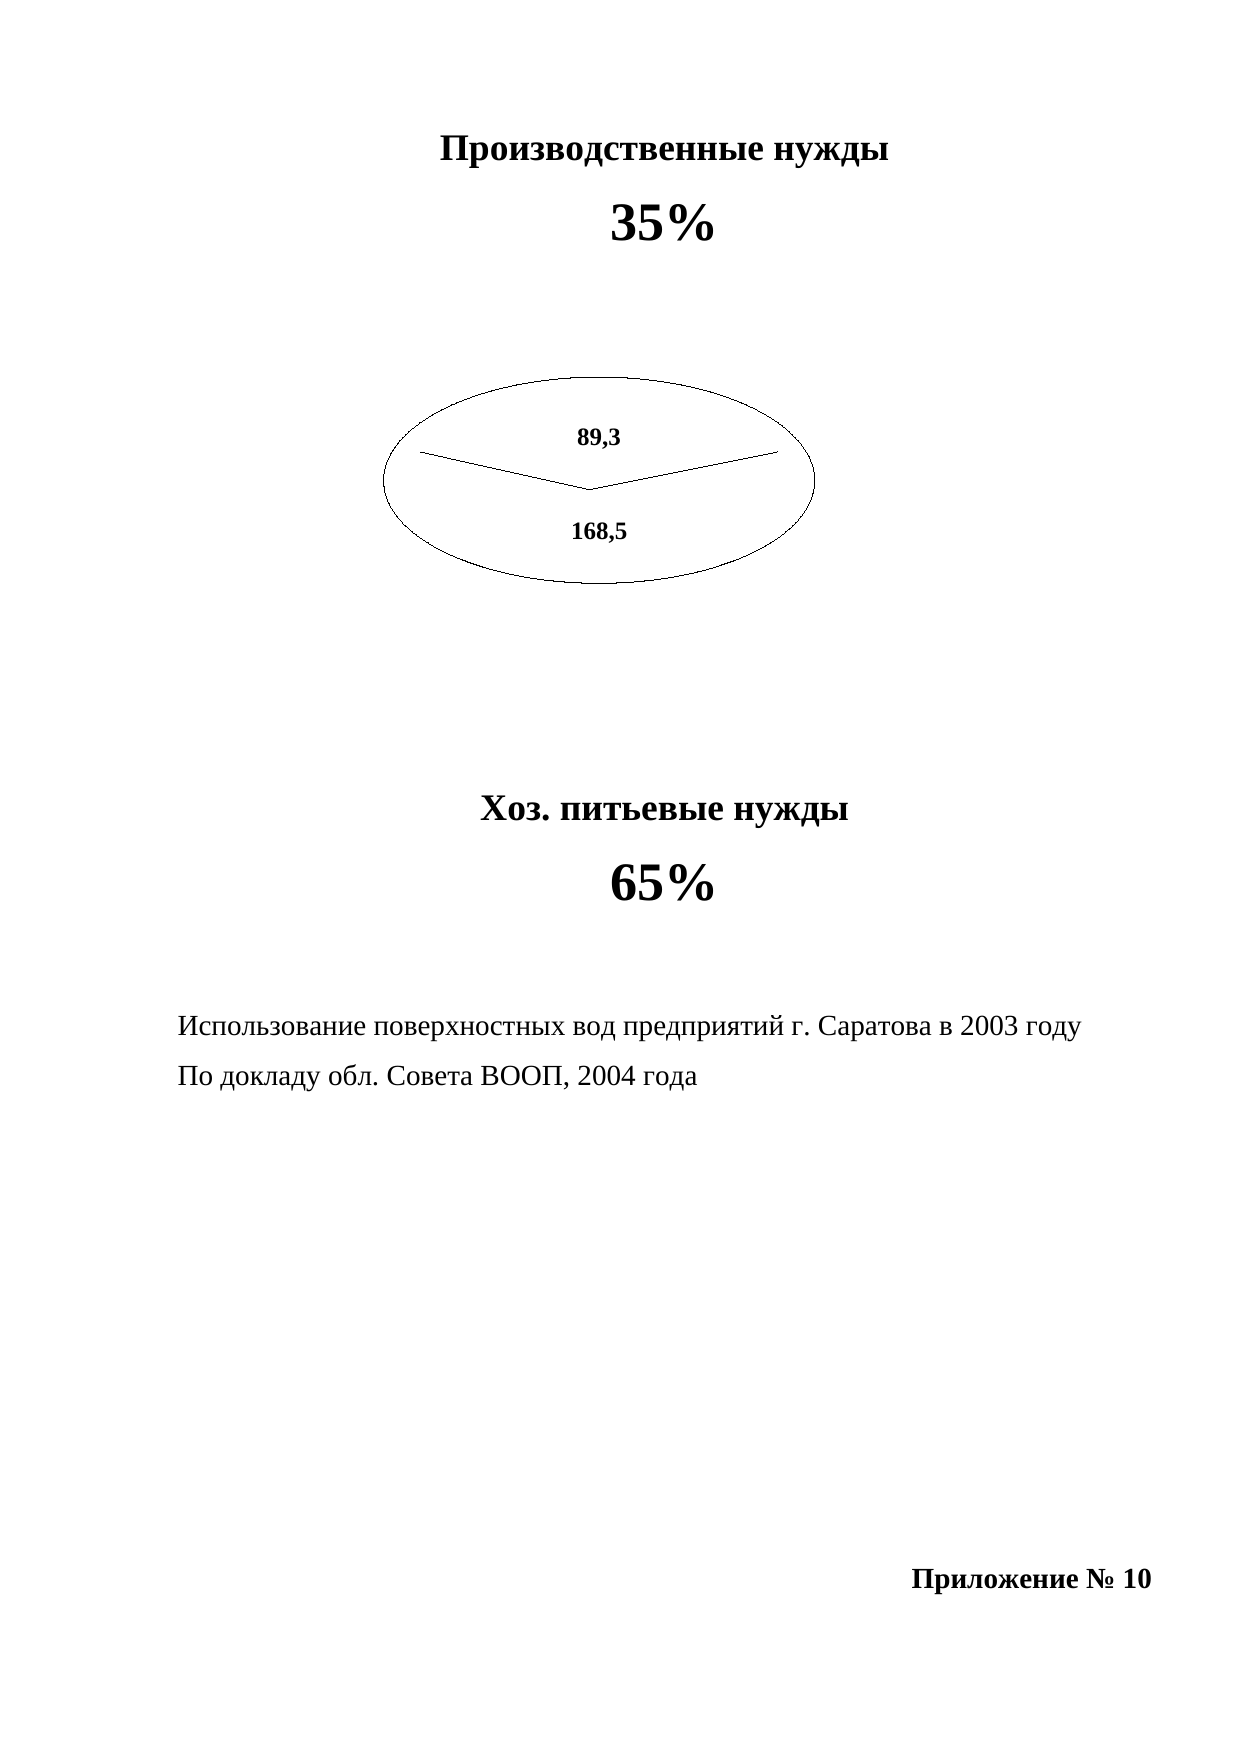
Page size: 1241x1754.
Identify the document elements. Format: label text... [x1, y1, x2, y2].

text По докладу обл. Совета ВООП, 2004 года [177, 1058, 1152, 1092]
text 65% [177, 850, 1152, 912]
text 35% [177, 190, 1152, 252]
text Производственные нужды [177, 125, 1152, 168]
text Хоз. питьевые нужды [177, 785, 1152, 828]
text Приложение № 10 [177, 1562, 1152, 1595]
text Использование поверхностных вод предприятий г. Саратова в 2003 году [177, 1008, 1152, 1042]
